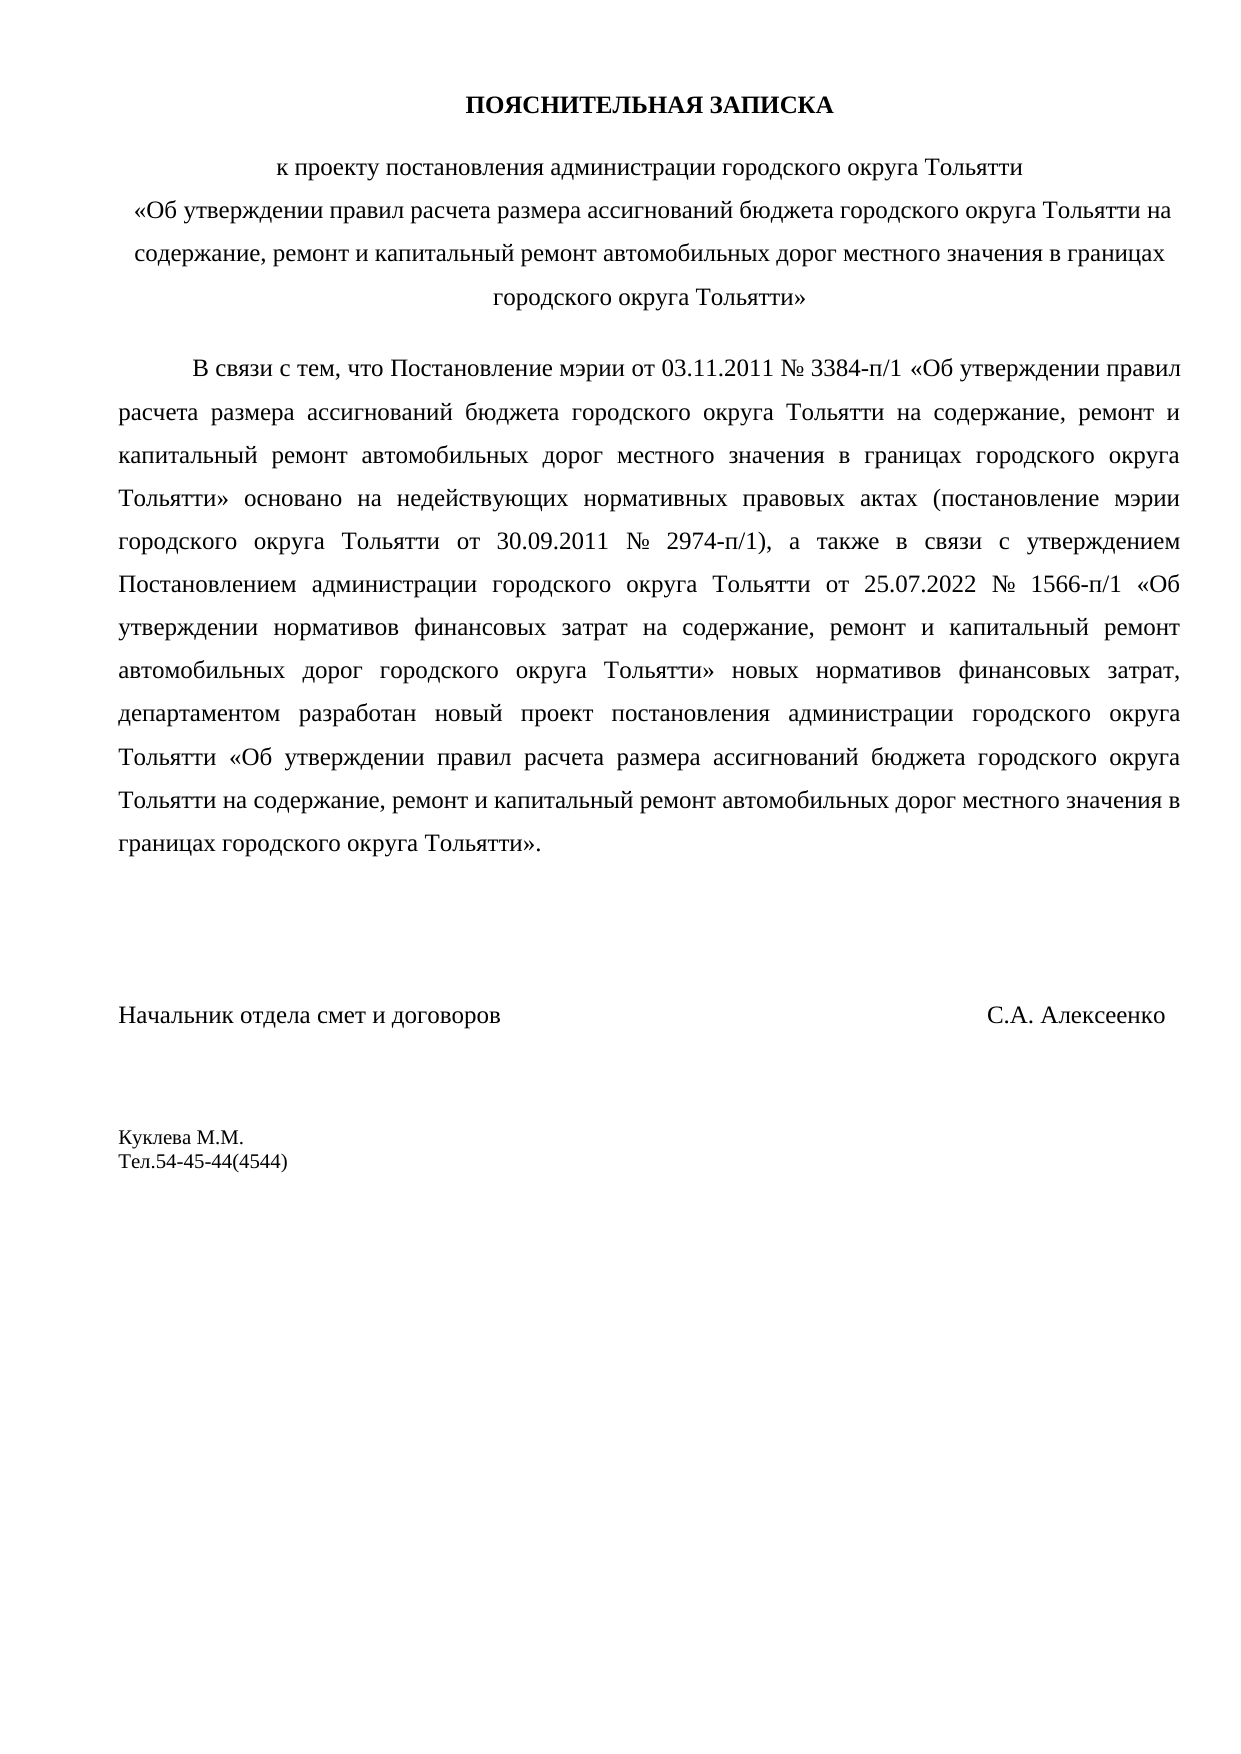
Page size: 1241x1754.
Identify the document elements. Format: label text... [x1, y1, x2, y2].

text ПОЯСНИТЕЛЬНАЯ ЗАПИСКА [118, 90, 1181, 119]
text «Об утверждении правил расчета размера ассигнований бюджета городского округа Тольятти на содержание, ремонт и капитальный ремонт автомобильных дорог местного значения в границах городского округа Тольятти» [118, 195, 1181, 310]
text к проекту постановления администрации городского округа Тольятти [118, 152, 1181, 181]
text В связи с тем, что Постановление мэрии от 03.11.2011 № 3384-п/1 «Об утверждении правил расчета размера ассигнований бюджета городского округа Тольятти на содержание, ремонт и капитальный ремонт автомобильных дорог местного значения в границах городского округа Тольятти» основано на недействующих нормативных правовых актах (постановление мэрии городского округа Тольятти от 30.09.2011 № 2974-п/1), а также в связи с утверждением Постановлением администрации городского округа Тольятти от 25.07.2022 № 1566-п/1 «Об утверждении нормативов финансовых затрат на содержание, ремонт и капитальный ремонт автомобильных дорог городского округа Тольятти» новых нормативов финансовых затрат, департаментом разработан новый проект постановления администрации городского округа Тольятти «Об утверждении правил расчета размера ассигнований бюджета городского округа Тольятти на содержание, ремонт и капитальный ремонт автомобильных дорог местного значения в границах городского округа Тольятти». [118, 353, 1181, 857]
text Тел.54-45-44(4544) [118, 1149, 1181, 1173]
text Начальник отдела смет и договоров С.А. Алексеенко [118, 1000, 1181, 1029]
text Куклева М.М. [118, 1125, 1181, 1149]
